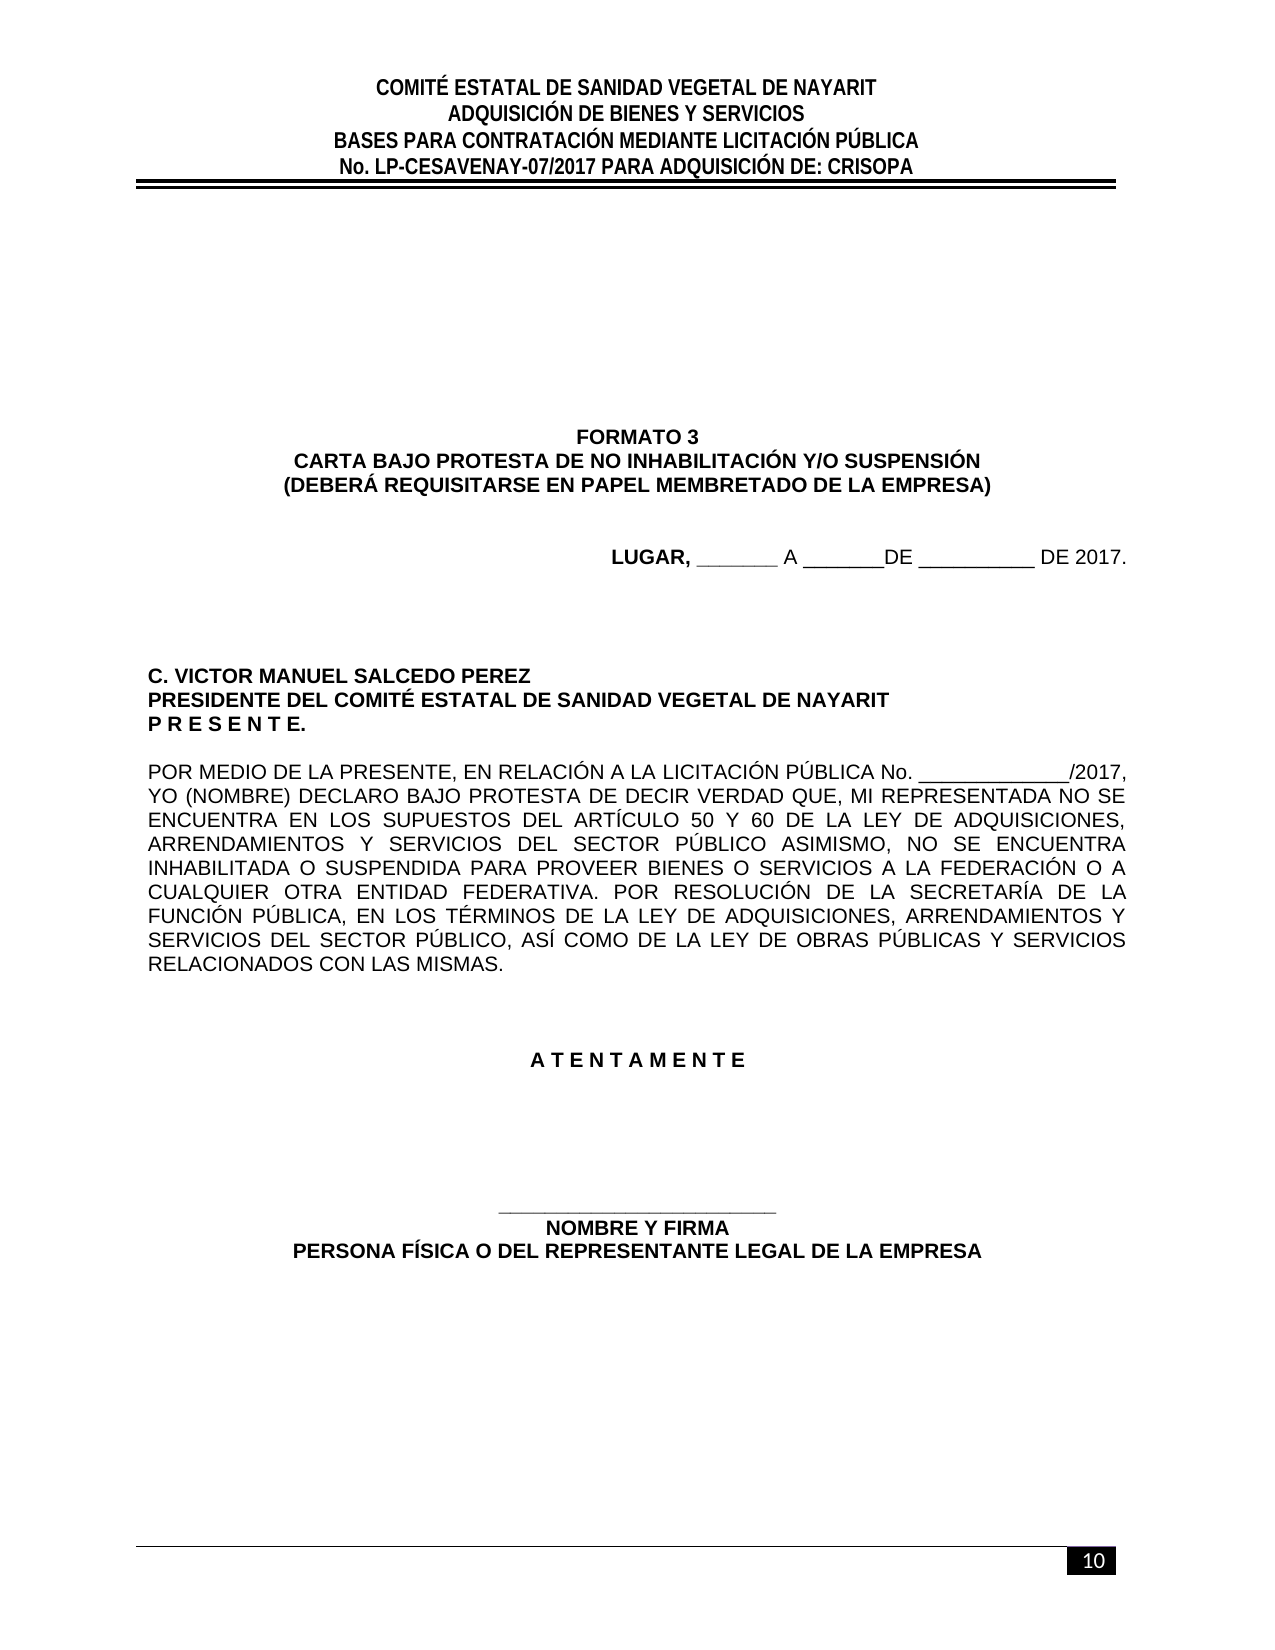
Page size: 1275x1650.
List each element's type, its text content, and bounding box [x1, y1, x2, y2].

text PRESIDENTE DEL COMITÉ ESTATAL DE SANIDAD VEGETAL DE NAYARIT [148, 688, 1127, 712]
subtitle Formato 3 [148, 425, 1127, 449]
text C. VICTOR MANUEL SALCEDO PEREZ [148, 664, 1127, 688]
text LUGAR, _______ A _______DE __________ DE 2017. [148, 544, 1127, 568]
text A T E N T A M E N T E [148, 1048, 1127, 1072]
text PERSONA FÍSICA O DEL REPRESENTANTE LEGAL DE LA EMPRESA [148, 1239, 1127, 1263]
text (DEBERÁ REQUISITARSE EN PAPEL MEMBRETADO DE LA EMPRESA) [148, 473, 1127, 497]
text CARTA BAJO PROTESTA DE NO INHABILITACIÓN Y/O SUSPENSIÓN [148, 449, 1127, 473]
text P R E S E N T E. [148, 712, 1127, 736]
text POR MEDIO DE LA PRESENTE, EN RELACIÓN A LA LICITACIÓN PÚBLICA No. _____________/2017, YO (NOMBRE) DECLARO BAJO PROTESTA DE DECIR VERDAD QUE, MI REPRESENTADA NO SE ENCUENTRA EN LOS SUPUESTOS DEL ARTÍCULO 50 Y 60 DE LA LEY DE ADQUISICIONES, ARRENDAMIENTOS Y SERVICIOS DEL SECTOR PÚBLICO ASIMISMO, NO SE ENCUENTRA INHABILITADA O SUSPENDIDA PARA PROVEER BIENES O SERVICIOS A LA FEDERACIÓN O A CUALQUIER OTRA ENTIDAD FEDERATIVA. POR RESOLUCIÓN DE LA SECRETARÍA DE LA FUNCIÓN PÚBLICA, EN LOS TÉRMINOS DE LA LEY DE ADQUISICIONES, ARRENDAMIENTOS Y SERVICIOS DEL SECTOR PÚBLICO, ASÍ COMO DE LA LEY DE OBRAS PÚBLICAS Y SERVICIOS RELACIONADOS CON LAS MISMAS. [148, 760, 1127, 976]
text ________________________ [148, 1191, 1127, 1215]
text NOMBRE Y FIRMA [148, 1215, 1127, 1239]
